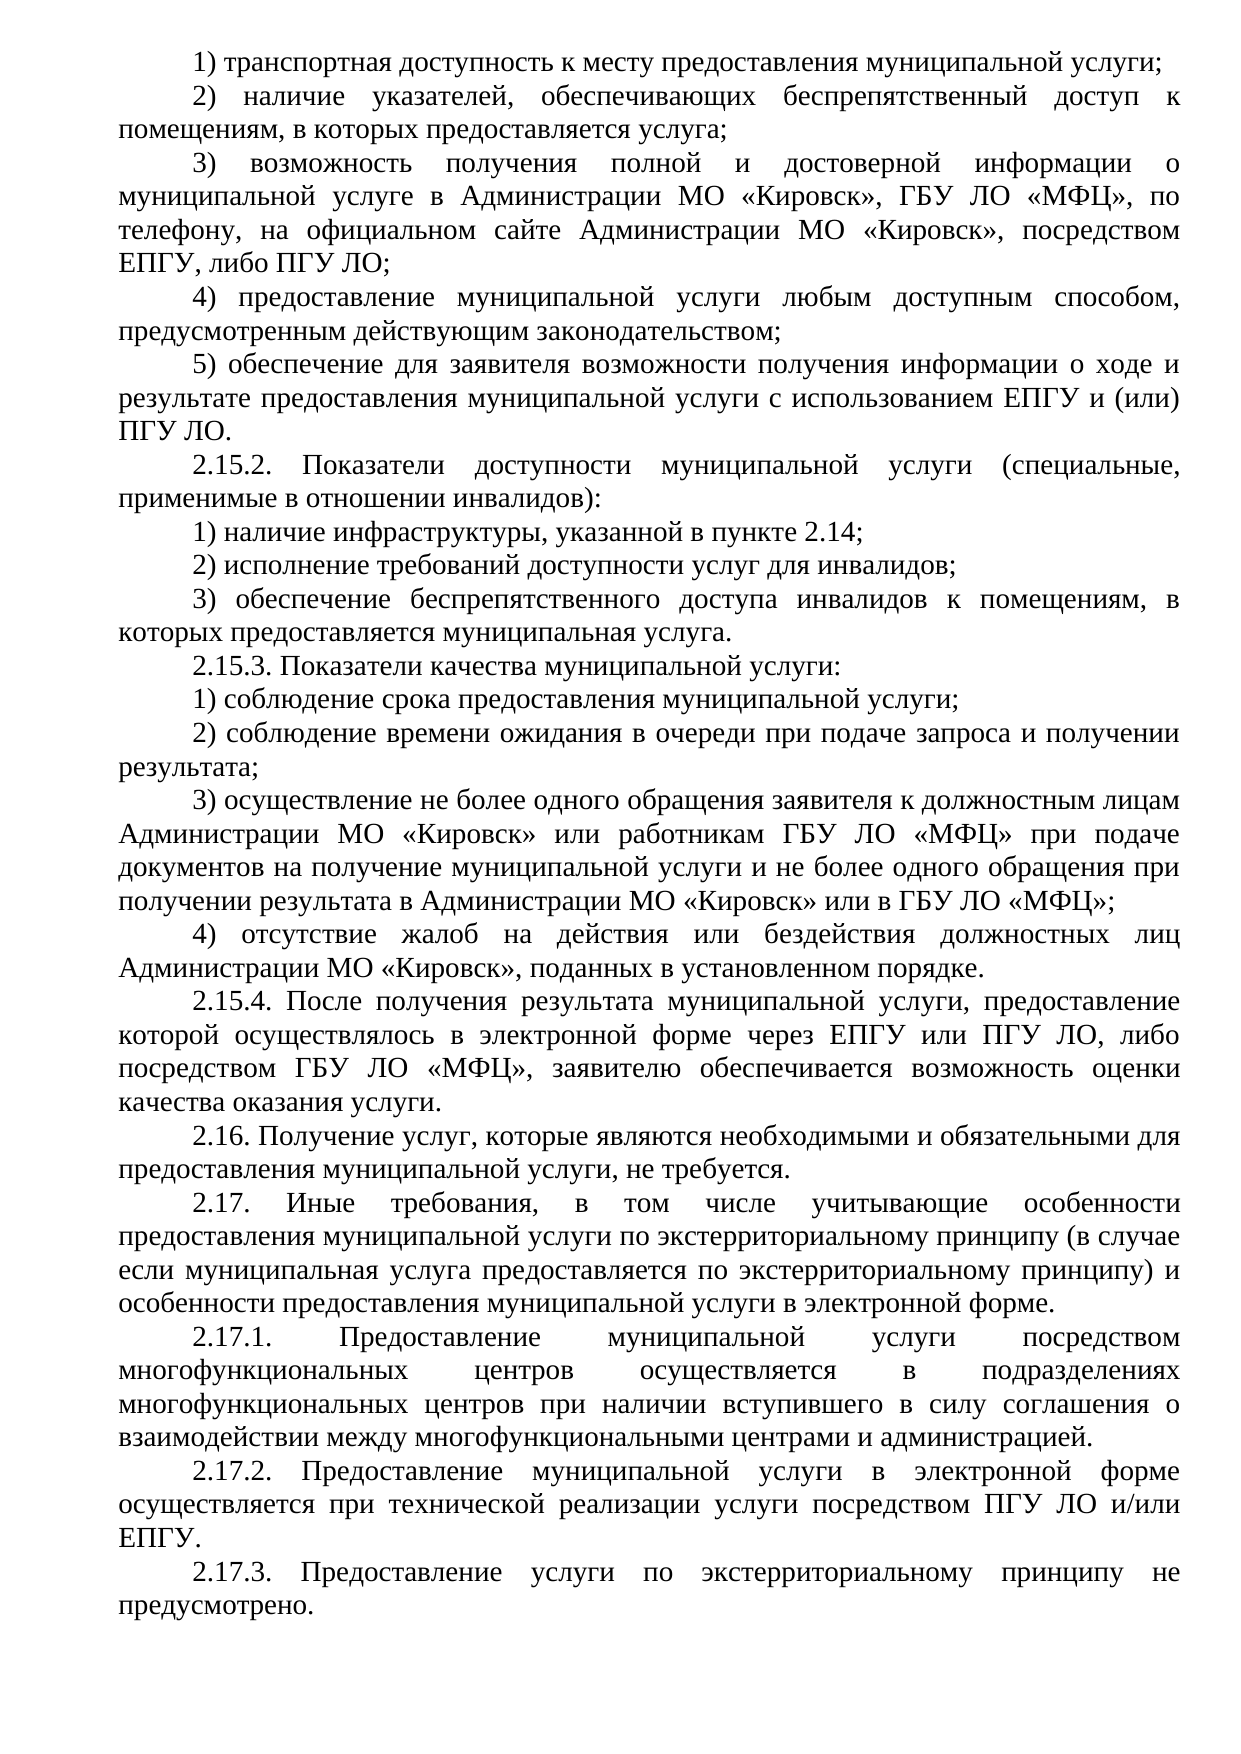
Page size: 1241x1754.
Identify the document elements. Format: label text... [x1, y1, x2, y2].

title 2.15.2. Показатели доступности муниципальной услуги (специальные, применимые в отношении инвалидов): [118, 447, 1181, 514]
title 4) предоставление муниципальной услуги любым доступным способом, предусмотренным действующим законодательством; [118, 279, 1181, 346]
title 1) транспортная доступность к месту предоставления муниципальной услуги; [118, 44, 1181, 78]
title 3) возможность получения полной и достоверной информации о муниципальной услуге в Администрации МО «Кировск», ГБУ ЛО «МФЦ», по телефону, на официальном сайте Администрации МО «Кировск», посредством ЕПГУ, либо ПГУ ЛО; [118, 145, 1181, 279]
title 2.17.3. Предоставление услуги по экстерриториальному принципу не предусмотрено. [118, 1554, 1181, 1621]
title 2.17.2. Предоставление муниципальной услуги в электронной форме осуществляется при технической реализации услуги посредством ПГУ ЛО и/или ЕПГУ. [118, 1453, 1181, 1554]
title 2.17.1. Предоставление муниципальной услуги посредством многофункциональных центров осуществляется в подразделениях многофункциональных центров при наличии вступившего в силу соглашения о взаимодействии между многофункциональными центрами и администрацией. [118, 1319, 1181, 1453]
title 2.15.4. После получения результата муниципальной услуги, предоставление которой осуществлялось в электронной форме через ЕПГУ или ПГУ ЛО, либо посредством ГБУ ЛО «МФЦ», заявителю обеспечивается возможность оценки качества оказания услуги. [118, 983, 1181, 1118]
title 5) обеспечение для заявителя возможности получения информации о ходе и результате предоставления муниципальной услуги с использованием ЕПГУ и (или) ПГУ ЛО. [118, 346, 1181, 447]
title 3) обеспечение беспрепятственного доступа инвалидов к помещениям, в которых предоставляется муниципальная услуга. [118, 581, 1181, 648]
title 2) наличие указателей, обеспечивающих беспрепятственный доступ к помещениям, в которых предоставляется услуга; [118, 78, 1181, 145]
title 2) исполнение требований доступности услуг для инвалидов; [118, 547, 1181, 581]
title 4) отсутствие жалоб на действия или бездействия должностных лиц Администрации МО «Кировск», поданных в установленном порядке. [118, 916, 1181, 983]
title 2.17. Иные требования, в том числе учитывающие особенности предоставления муниципальной услуги по экстерриториальному принципу (в случае если муниципальная услуга предоставляется по экстерриториальному принципу) и особенности предоставления муниципальной услуги в электронной форме. [118, 1185, 1181, 1319]
title 3) осуществление не более одного обращения заявителя к должностным лицам Администрации МО «Кировск» или работникам ГБУ ЛО «МФЦ» при подаче документов на получение муниципальной услуги и не более одного обращения при получении результата в Администрации МО «Кировск» или в ГБУ ЛО «МФЦ»; [118, 782, 1181, 916]
title 2.15.3. Показатели качества муниципальной услуги: [118, 648, 1181, 682]
title 2) соблюдение времени ожидания в очереди при подаче запроса и получении результата; [118, 715, 1181, 782]
title 1) соблюдение срока предоставления муниципальной услуги; [118, 682, 1181, 715]
title 2.16. Получение услуг, которые являются необходимыми и обязательными для предоставления муниципальной услуги, не требуется. [118, 1118, 1181, 1185]
title 1) наличие инфраструктуры, указанной в пункте 2.14; [118, 514, 1181, 547]
